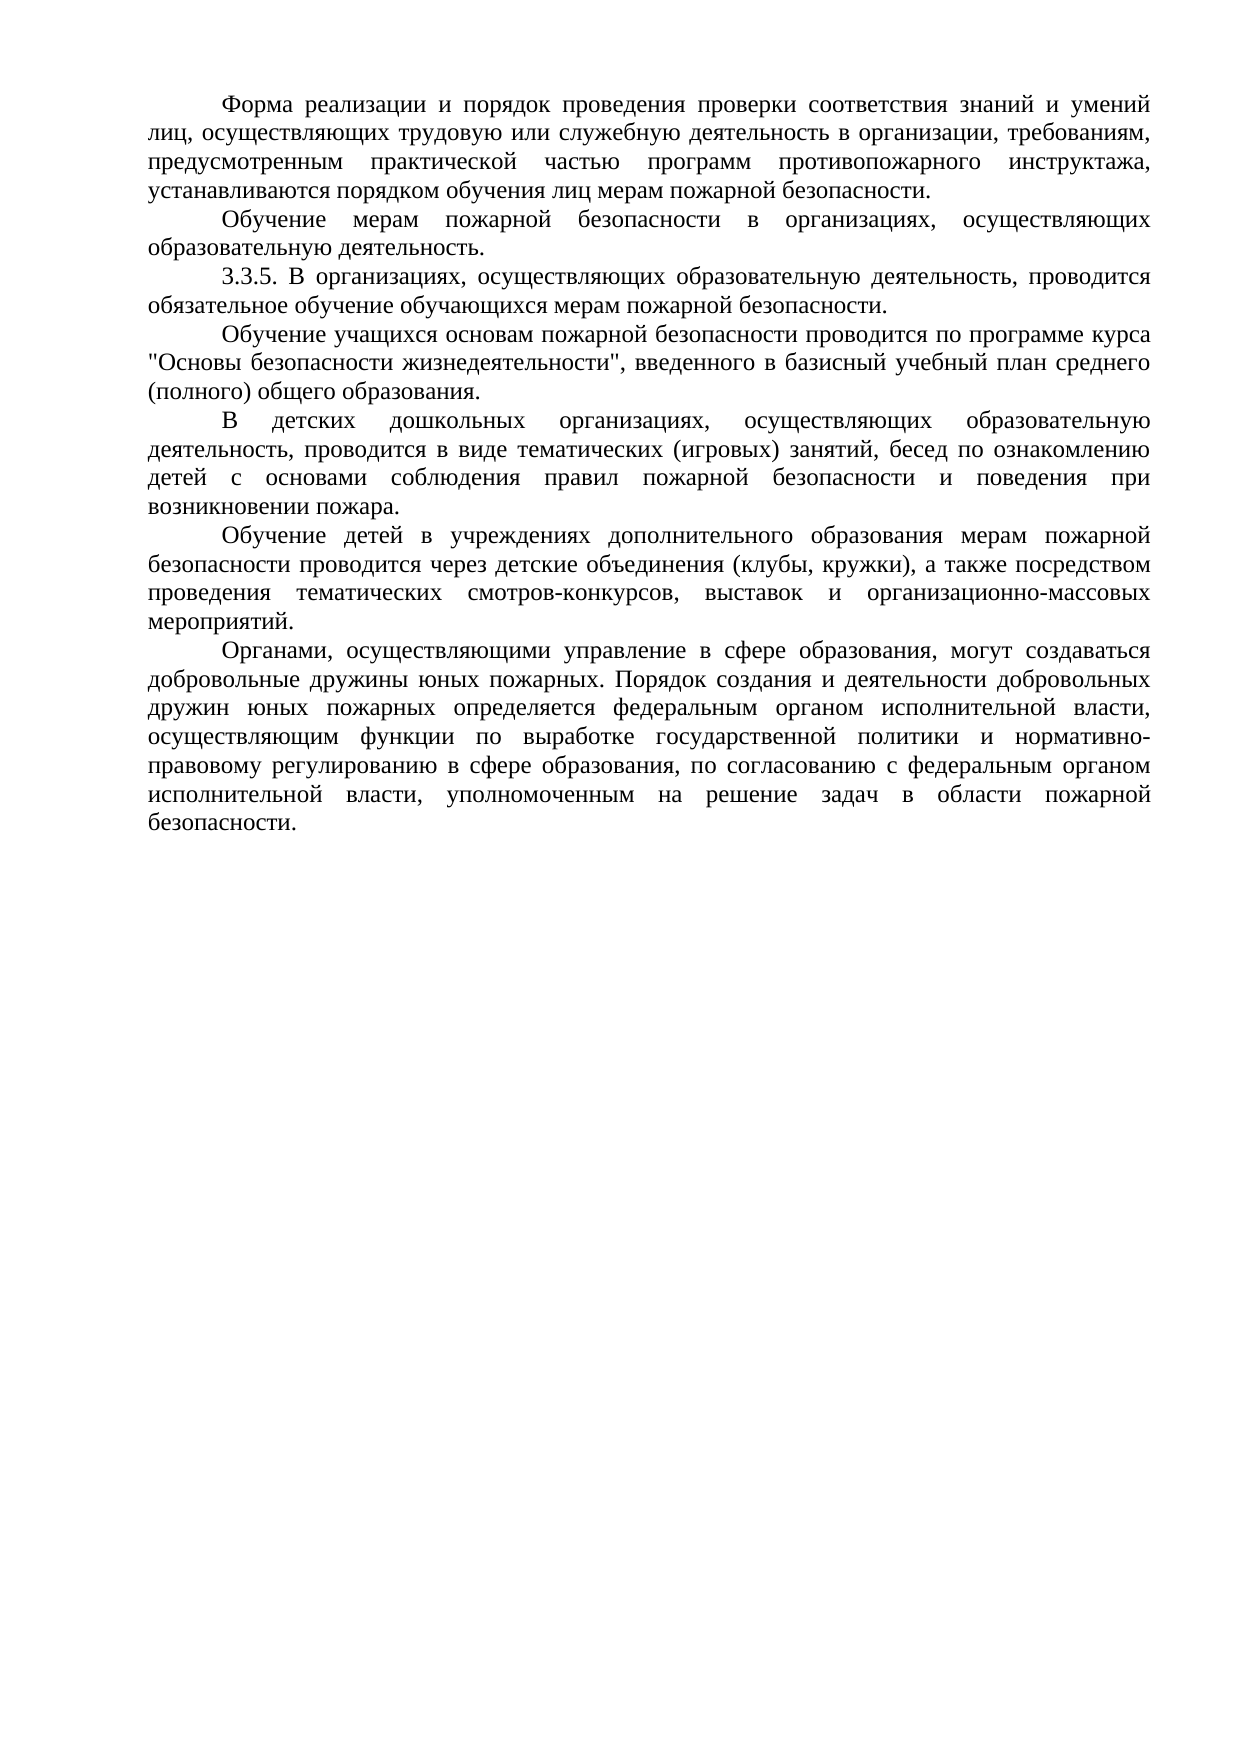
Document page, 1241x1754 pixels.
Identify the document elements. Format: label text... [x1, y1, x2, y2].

text В детских дошкольных организациях, осуществляющих образовательную деятельность, проводится в виде тематических (игровых) занятий, бесед по ознакомлению детей с основами соблюдения правил пожарной безопасности и поведения при возникновении пожара. [148, 405, 1152, 520]
text Органами, осуществляющими управление в сфере образования, могут создаваться добровольные дружины юных пожарных. Порядок создания и деятельности добровольных дружин юных пожарных определяется федеральным органом исполнительной власти, осуществляющим функции по выработке государственной политики и нормативно-правовому регулированию в сфере образования, по согласованию с федеральным органом исполнительной власти, уполномоченным на решение задач в области пожарной безопасности. [148, 635, 1152, 836]
text Обучение детей в учреждениях дополнительного образования мерам пожарной безопасности проводится через детские объединения (клубы, кружки), а также посредством проведения тематических смотров-конкурсов, выставок и организационно-массовых мероприятий. [148, 520, 1152, 635]
text Форма реализации и порядок проведения проверки соответствия знаний и умений лиц, осуществляющих трудовую или служебную деятельность в организации, требованиям, предусмотренным практической частью программ противопожарного инструктажа, устанавливаются порядком обучения лиц мерам пожарной безопасности. [148, 89, 1152, 204]
text Обучение мерам пожарной безопасности в организациях, осуществляющих образовательную деятельность. [148, 204, 1152, 261]
text Обучение учащихся основам пожарной безопасности проводится по программе курса "Основы безопасности жизнедеятельности", введенного в базисный учебный план среднего (полного) общего образования. [148, 319, 1152, 405]
text 3.3.5. В организациях, осуществляющих образовательную деятельность, проводится обязательное обучение обучающихся мерам пожарной безопасности. [148, 261, 1152, 319]
